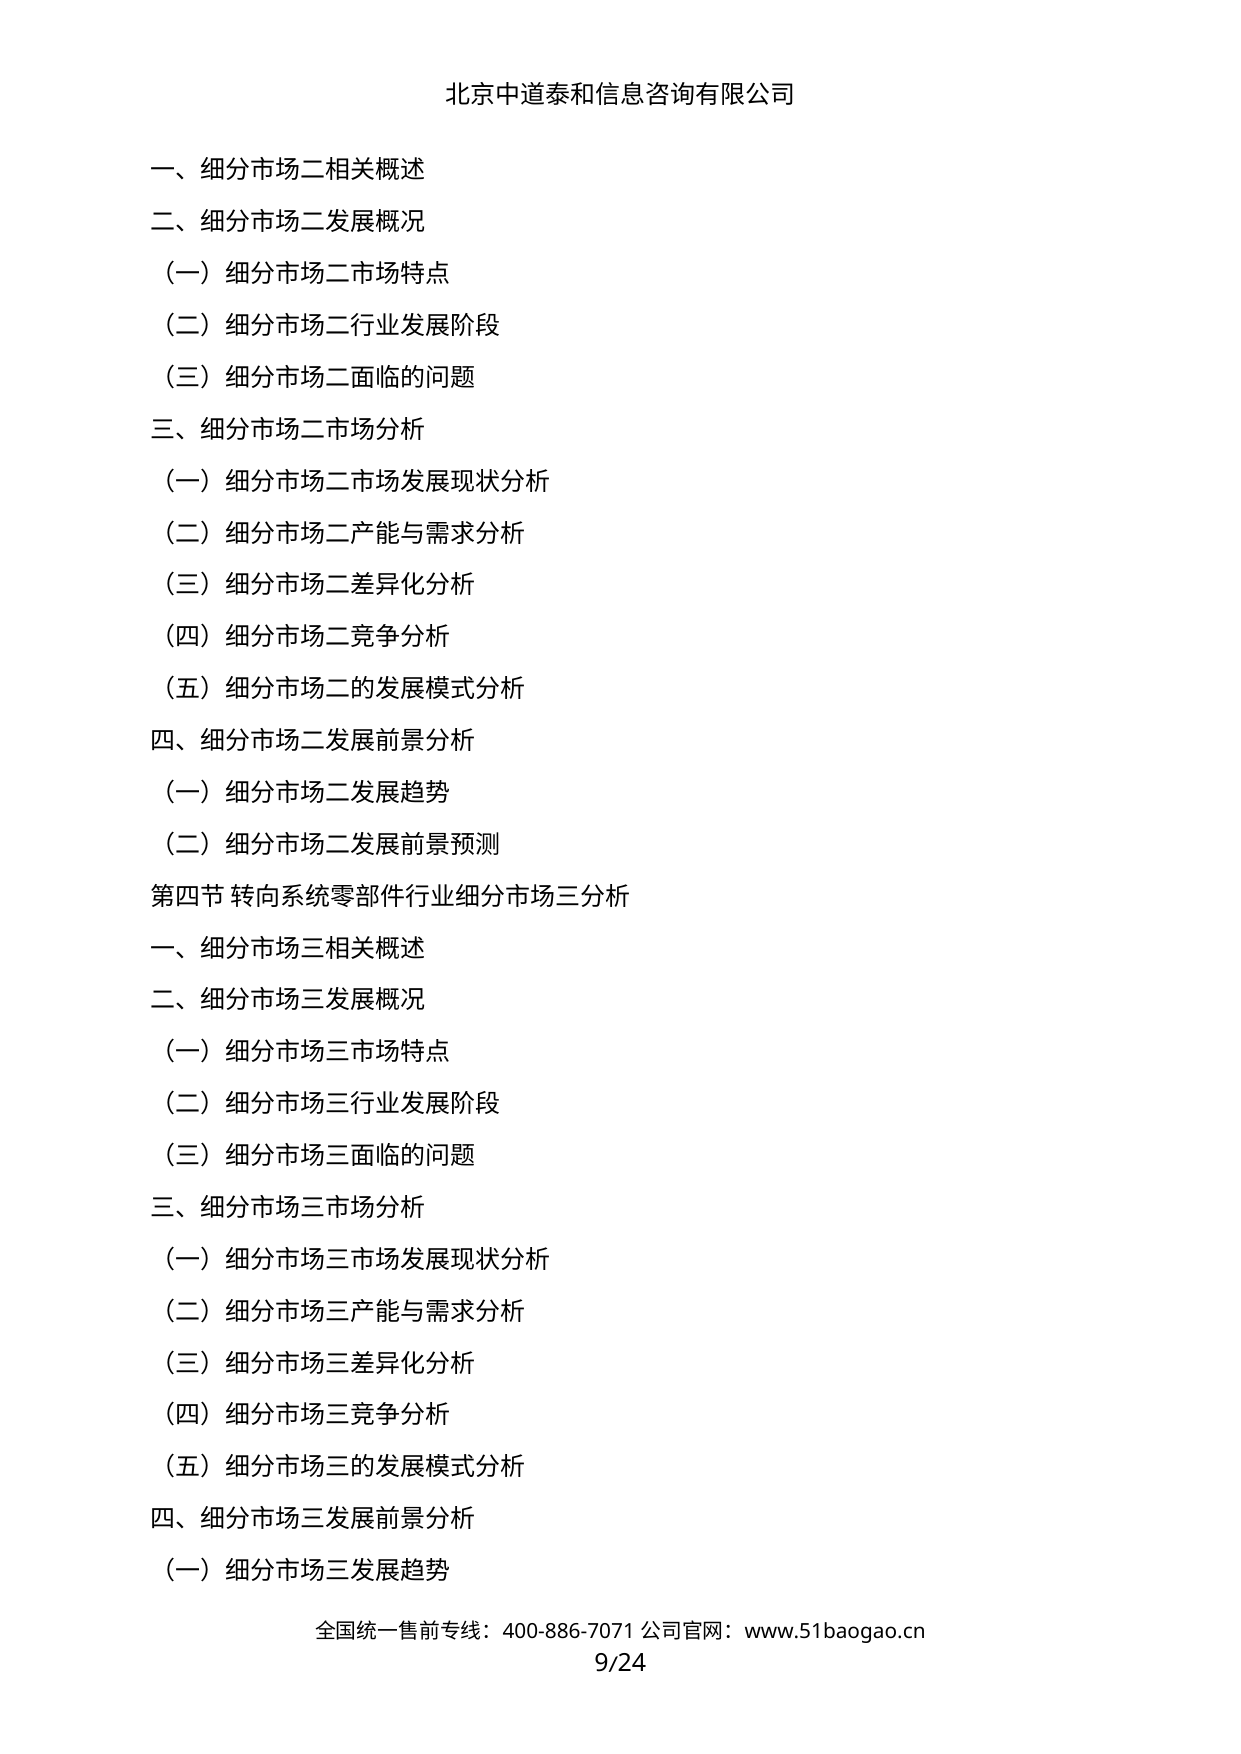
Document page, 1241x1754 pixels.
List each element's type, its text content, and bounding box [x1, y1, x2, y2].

text 一、细分市场二相关概述 [150, 150, 1090, 186]
text （一）细分市场三市场特点 [150, 1032, 1090, 1068]
text （一）细分市场二市场发展现状分析 [150, 461, 1090, 497]
text 二、细分市场三发展概况 [150, 980, 1090, 1016]
text （四）细分市场二竞争分析 [150, 617, 1090, 653]
text 三、细分市场二市场分析 [150, 409, 1090, 446]
text （三）细分市场三面临的问题 [150, 1136, 1090, 1172]
text 一、细分市场三相关概述 [150, 928, 1090, 964]
text （三）细分市场二面临的问题 [150, 357, 1090, 394]
text 四、细分市场三发展前景分析 [150, 1499, 1090, 1535]
text 四、细分市场二发展前景分析 [150, 721, 1090, 757]
text （二）细分市场三产能与需求分析 [150, 1291, 1090, 1327]
text （三）细分市场二差异化分析 [150, 565, 1090, 601]
text （二）细分市场二产能与需求分析 [150, 513, 1090, 549]
text （一）细分市场三市场发展现状分析 [150, 1239, 1090, 1276]
text （四）细分市场三竞争分析 [150, 1395, 1090, 1431]
text （二）细分市场三行业发展阶段 [150, 1084, 1090, 1120]
text （二）细分市场二行业发展阶段 [150, 306, 1090, 342]
text 二、细分市场二发展概况 [150, 202, 1090, 238]
text （三）细分市场三差异化分析 [150, 1343, 1090, 1379]
text （五）细分市场二的发展模式分析 [150, 669, 1090, 705]
text （五）细分市场三的发展模式分析 [150, 1447, 1090, 1483]
text 三、细分市场三市场分析 [150, 1187, 1090, 1224]
text （一）细分市场二发展趋势 [150, 772, 1090, 809]
text （一）细分市场二市场特点 [150, 254, 1090, 290]
text 第四节 转向系统零部件行业细分市场三分析 [150, 876, 1090, 912]
text （二）细分市场二发展前景预测 [150, 824, 1090, 861]
text （一）细分市场三发展趋势 [150, 1551, 1090, 1587]
